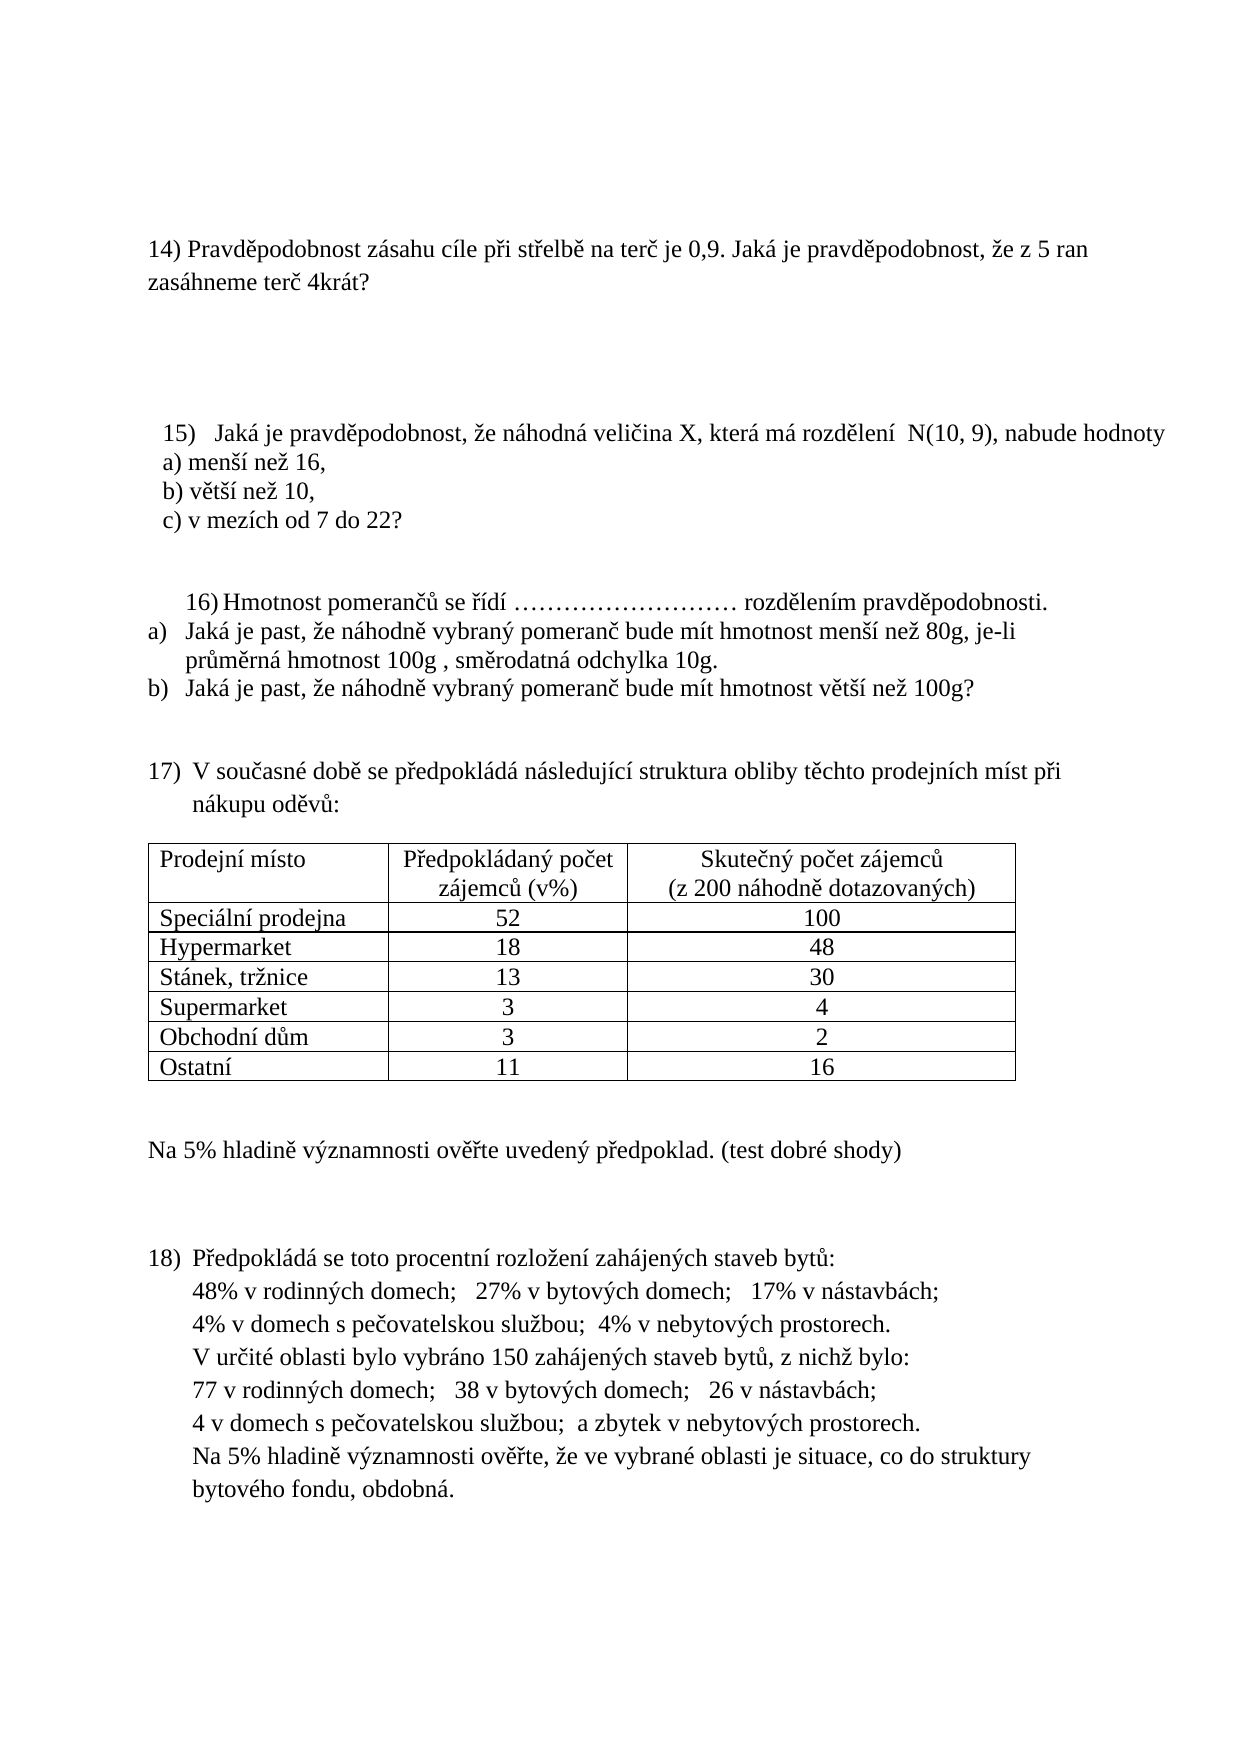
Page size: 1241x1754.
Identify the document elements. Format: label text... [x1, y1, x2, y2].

list 48% v rodinných domech; 27% v bytových domech; 17% v nástavbách; [192, 1276, 1093, 1305]
table_cell 11 [389, 1052, 627, 1080]
table_header Skutečný počet zájemců (z 200 náhodně dotazovaných) [628, 844, 1015, 902]
table_cell 4 [628, 992, 1015, 1021]
table_cell Hypermarket [149, 933, 388, 961]
table_cell 16 [628, 1052, 1015, 1080]
text Na 5% hladině významnosti ověřte uvedený předpoklad. (test dobré shody) [148, 1135, 1093, 1164]
table_cell 13 [389, 962, 627, 991]
table_header 15) Jaká je pravděpodobnost, že náhodná veličina X, která má rozdělení N(10, 9), nabude hodnoty a) menší než 16, b) větší než 10, c) v mezích od 7 do 22? [155, 321, 1240, 533]
table_cell Obchodní dům [149, 1022, 388, 1051]
table_cell 52 [389, 903, 627, 931]
table_cell Speciální prodejna [149, 903, 388, 931]
table_cell 100 [628, 903, 1015, 931]
list 4% v domech s pečovatelskou službou; 4% v nebytových prostorech. [192, 1309, 1093, 1338]
list Na 5% hladině významnosti ověřte, že ve vybrané oblasti je situace, co do struktury bytového fondu, obdobná. [192, 1441, 1093, 1503]
table_cell 30 [628, 962, 1015, 991]
table_header Prodejní místo [149, 844, 388, 902]
table_cell 18 [389, 933, 627, 961]
text 14) Pravděpodobnost zásahu cíle při střelbě na terč je 0,9. Jaká je pravděpodobnost, že z 5 ran zasáhneme terč 4krát? [148, 234, 1093, 296]
list 77 v rodinných domech; 38 v bytových domech; 26 v nástavbách; [192, 1375, 1093, 1404]
table_cell 2 [628, 1022, 1015, 1051]
list V určité oblasti bylo vybráno 150 zahájených staveb bytů, z nichž bylo: [192, 1342, 1093, 1371]
table_cell Ostatní [149, 1052, 388, 1080]
list Předpokládá se toto procentní rozložení zahájených staveb bytů: [148, 1243, 1093, 1272]
table_header Předpokládaný počet zájemců (v%) [389, 844, 627, 902]
list V současné době se předpokládá následující struktura obliby těchto prodejních míst při nákupu oděvů: [148, 756, 1093, 818]
list Jaká je past, že náhodně vybraný pomeranč bude mít hmotnost větší než 100g? [148, 673, 1093, 702]
list Jaká je past, že náhodně vybraný pomeranč bude mít hmotnost menší než 80g, je-li průměrná hmotnost 100g , směrodatná odchylka 10g. [148, 616, 1093, 673]
table_cell 3 [389, 992, 627, 1021]
list 4 v domech s pečovatelskou službou; a zbytek v nebytových prostorech. [192, 1408, 1093, 1437]
table_cell 3 [389, 1022, 627, 1051]
table_cell 48 [628, 933, 1015, 961]
table_cell Supermarket [149, 992, 388, 1021]
table_cell Stánek, tržnice [149, 962, 388, 991]
list Hmotnost pomerančů se řídí ……………………… rozdělením pravděpodobnosti. [185, 587, 1093, 616]
